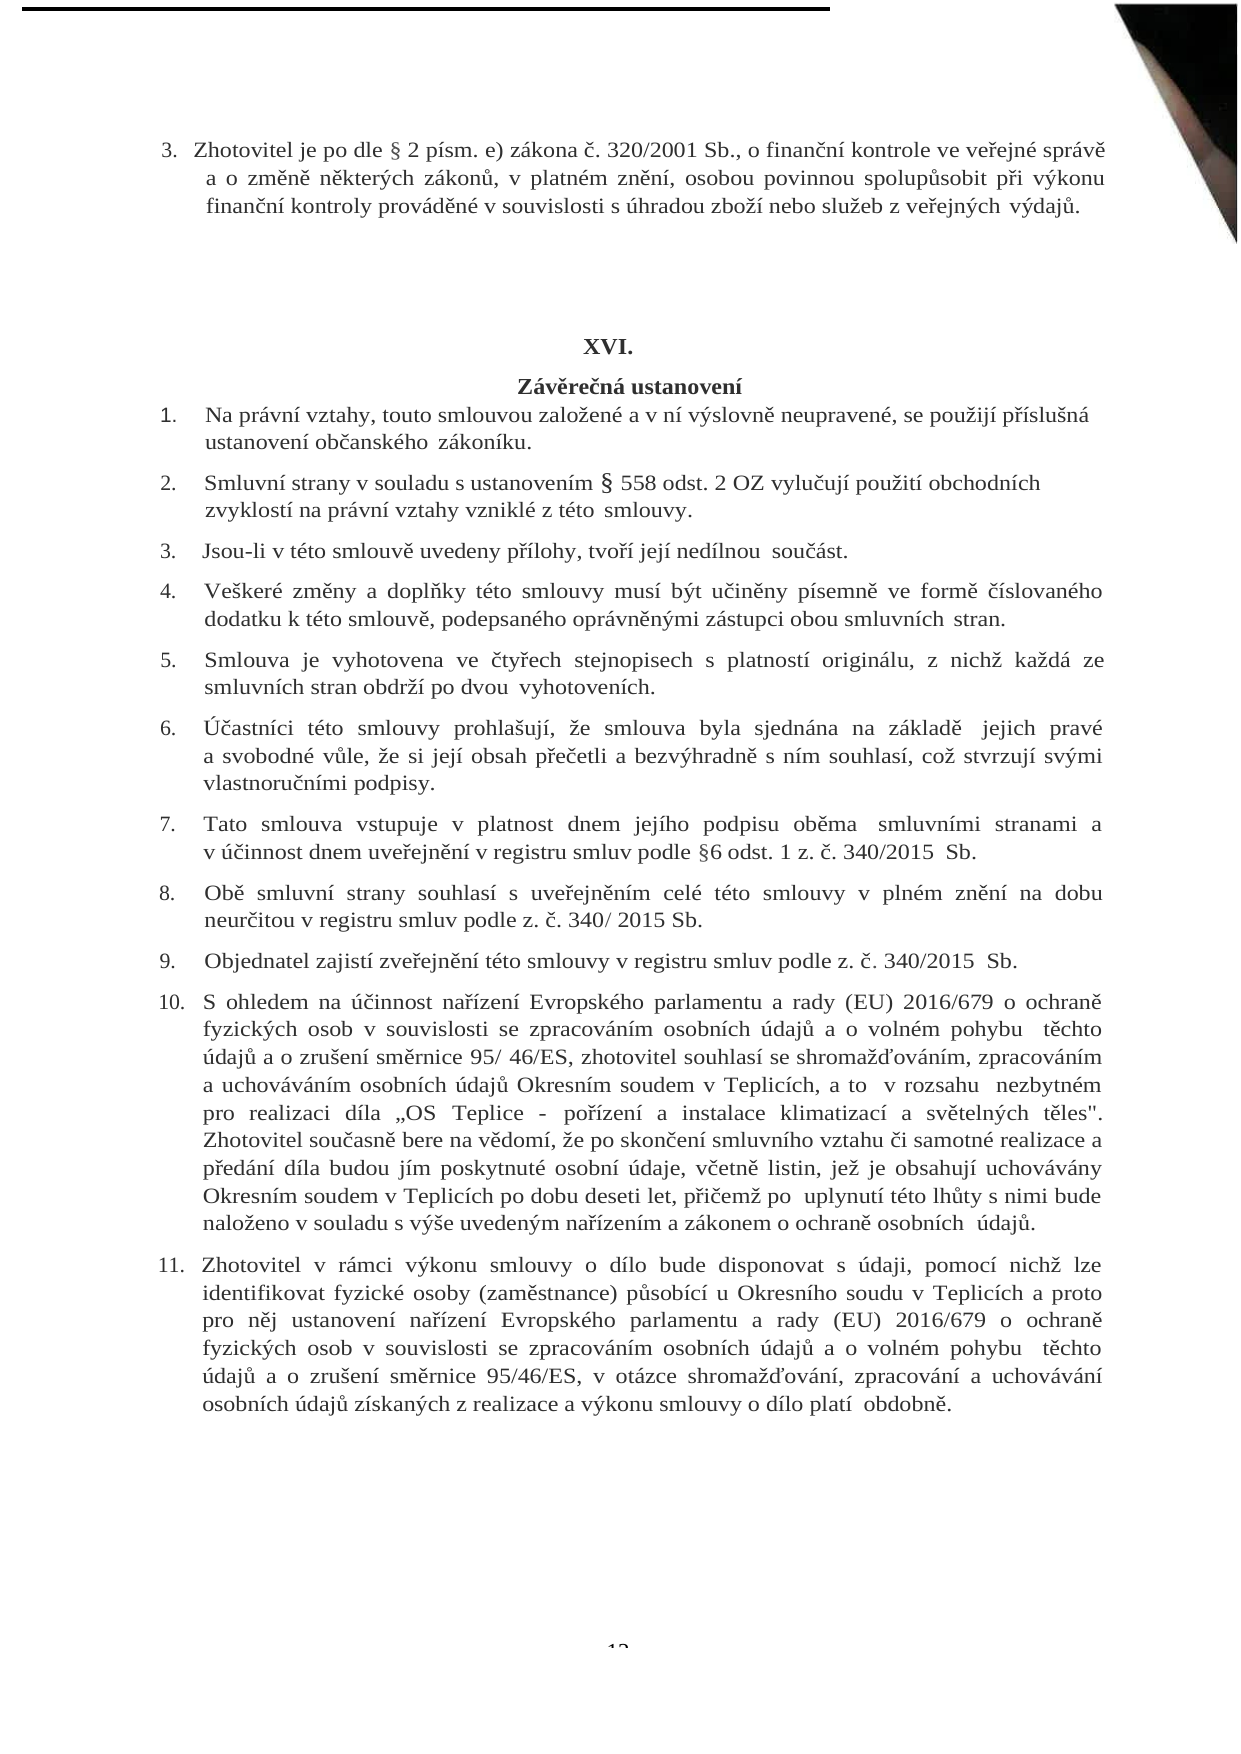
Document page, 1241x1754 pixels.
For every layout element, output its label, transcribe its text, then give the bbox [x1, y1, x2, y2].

subtitle XVI. [0, 333, 1216, 359]
list Na právní vztahy, touto smlouvou založené a v ní výslovně neupravené, se použijí příslušná ustanovení občanského zákoníku. [160, 402, 1104, 454]
list Veškeré změny a doplňky této smlouvy musí být učiněny písemně ve formě číslovaného dodatku k této smlouvě, podepsaného oprávněnými zástupci obou smluvních stran. [160, 578, 1104, 631]
list Účastníci této smlouvy prohlašují, že smlouva byla sjednána na základě jejich pravé a svobodné vůle, že si její obsah přečetli a bezvýhradně s ním souhlasí, což stvrzují svými vlastnoručními podpisy. [160, 715, 1105, 796]
picture [1113, 2, 1238, 244]
list Zhotovitel v rámci výkonu smlouvy o dílo bude disponovat s údaji, pomocí nichž lze identifikovat fyzické osoby (zaměstnance) působící u Okresního soudu v Teplicích a proto pro něj ustanovení nařízení Evropského parlamentu a rady (EU) 2016/679 o ochraně fyzických osob v souvislosti se zpracováním osobních údajů a o volném pohybu těchto údajů a o zrušení směrnice 95/46/ES, v otázce shromažďování, zpracování a uchovávání osobních údajů získaných z realizace a výkonu smlouvy o dílo platí obdobně. [158, 1252, 1104, 1416]
list Tato smlouva vstupuje v platnost dnem jejího podpisu oběma smluvními stranami a v účinnost dnem uveřejnění v registru smluv podle §6 odst. 1 z. č. 340/2015 Sb. [159, 811, 1104, 864]
list Smlouva je vyhotovena ve čtyřech stejnopisech s platností originálu, z nichž každá ze smluvních stran obdrží po dvou vyhotoveních. [160, 647, 1106, 699]
list Zhotovitel je po dle § 2 písm. e) zákona č. 320/2001 Sb., o finanční kontrole ve veřejné správě a o změně některých zákonů, v platném znění, osobou povinnou spolupůsobit při výkonu finanční kontroly prováděné v souvislosti s úhradou zboží nebo služeb z veřejných výdajů. [161, 137, 1107, 218]
list S ohledem na účinnost nařízení Evropského parlamentu a rady (EU) 2016/679 o ochraně fyzických osob v souvislosti se zpracováním osobních údajů a o volném pohybu těchto údajů a o zrušení směrnice 95/ 46/ES, zhotovitel souhlasí se shromažďováním, zpracováním a uchováváním osobních údajů Okresním soudem v Teplicích, a to v rozsahu nezbytném pro realizaci díla „OS Teplice - pořízení a instalace klimatizací a světelných těles". Zhotovitel současně bere na vědomí, že po skončení smluvního vztahu či samotné realizace a předání díla budou jím poskytnuté osobní údaje, včetně listin, jež je obsahují uchovávány Okresním soudem v Teplicích po dobu deseti let, přičemž po uplynutí této lhůty s nimi bude naloženo v souladu s výše uvedeným nařízením a zákonem o ochraně osobních údajů. [158, 989, 1104, 1236]
list Smluvní strany v souladu s ustanovením § 558 odst. 2 OZ vylučují použití obchodních zvyklostí na právní vztahy vzniklé z této smlouvy. [160, 467, 1105, 522]
list Obě smluvní strany souhlasí s uveřejněním celé této smlouvy v plném znění na dobu neurčitou v registru smluv podle z. č. 340/ 2015 Sb. [159, 879, 1105, 932]
list Objednatel zajistí zveřejnění této smlouvy v registru smluv podle z. č. 340/2015 Sb. [159, 948, 1240, 973]
list Jsou-li v této smlouvě uvedeny přílohy, tvoří její nedílnou součást. [160, 538, 1240, 563]
text Závěrečná ustanovení [517, 373, 1240, 399]
